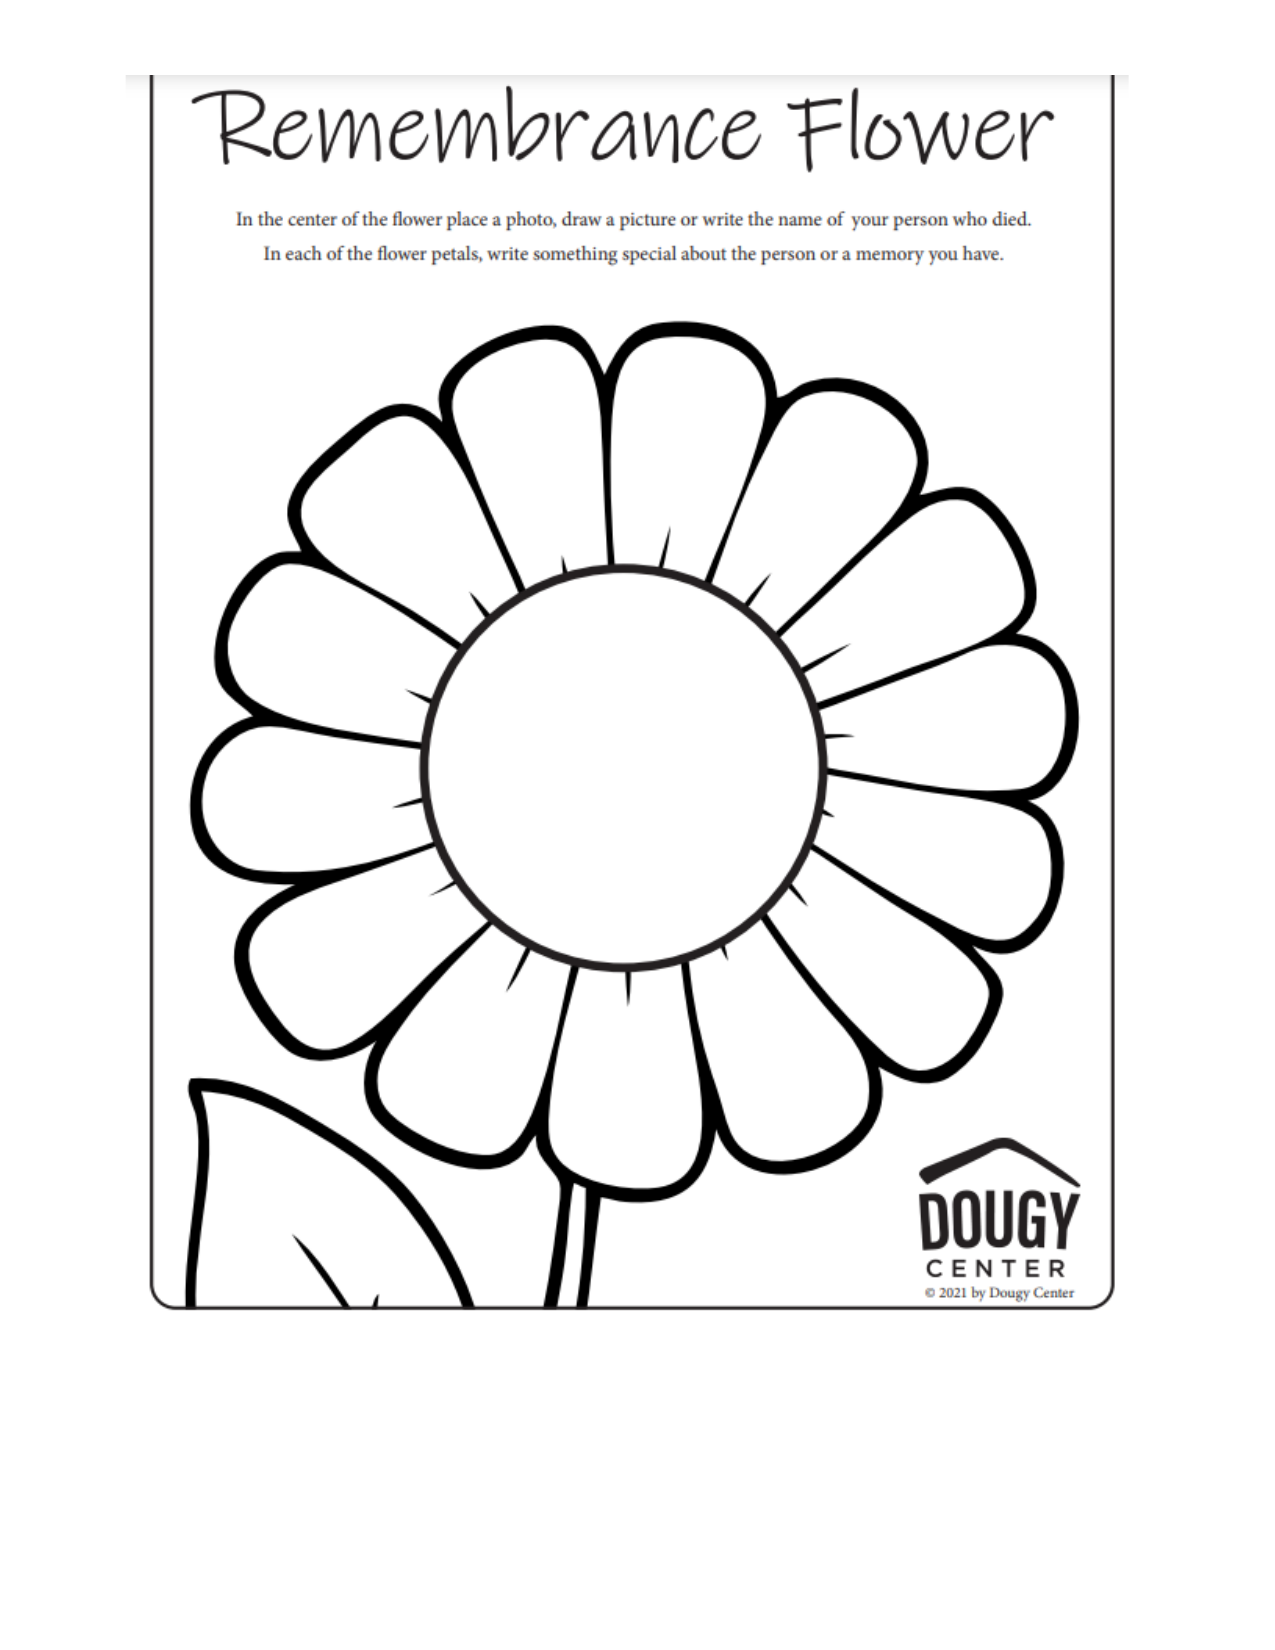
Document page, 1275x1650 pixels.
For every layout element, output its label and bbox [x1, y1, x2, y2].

picture [125, 75, 1129, 1329]
